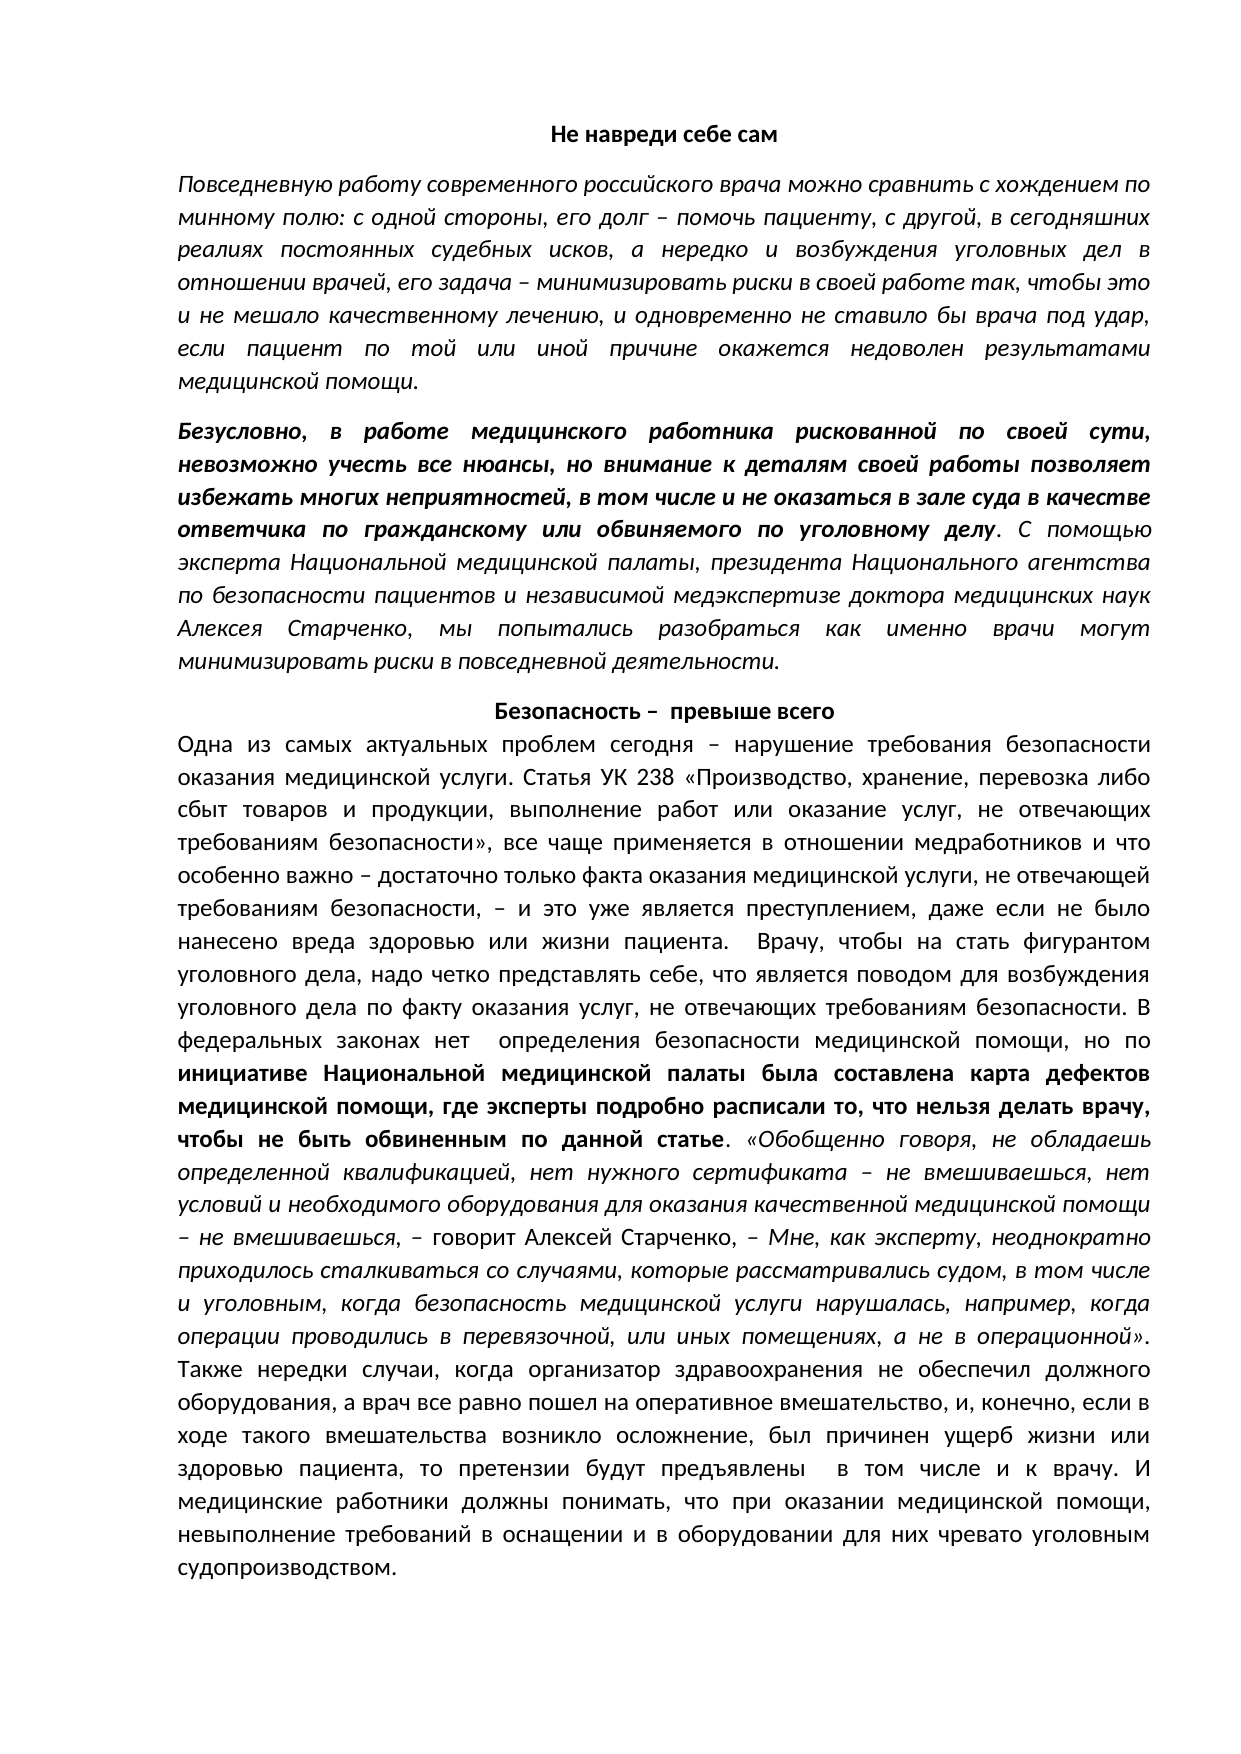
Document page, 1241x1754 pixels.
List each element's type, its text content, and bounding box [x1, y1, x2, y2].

text Повседневную работу современного российского врача можно сравнить с хождением по минному полю: с одной стороны, его долг – помочь пациенту, с другой, в сегодняшних реалиях постоянных судебных исков, а нередко и возбуждения уголовных дел в отношении врачей, его задача – минимизировать риски в своей работе так, чтобы это и не мешало качественному лечению, и одновременно не ставило бы врача под удар, если пациент по той или иной причине окажется недоволен результатами медицинской помощи. [177, 168, 1152, 396]
text Безусловно, в работе медицинского работника рискованной по своей сути, невозможно учесть все нюансы, но внимание к деталям своей работы позволяет избежать многих неприятностей, в том числе и не оказаться в зале суда в качестве ответчика по гражданскому или обвиняемого по уголовному делу. С помощью эксперта Национальной медицинской палаты, президента Национального агентства по безопасности пациентов и независимой медэкспертизе доктора медицинских наук Алексея Старченко, мы попытались разобраться как именно врачи могут минимизировать риски в повседневной деятельности. [177, 415, 1152, 676]
text Одна из самых актуальных проблем сегодня – нарушение требования безопасности оказания медицинской услуги. Статья УК 238 «Производство, хранение, перевозка либо сбыт товаров и продукции, выполнение работ или оказание услуг, не отвечающих требованиям безопасности», все чаще применяется в отношении медработников и что особенно важно – достаточно только факта оказания медицинской услуги, не отвечающей требованиям безопасности, – и это уже является преступлением, даже если не было нанесено вреда здоровью или жизни пациента. Врачу, чтобы на стать фигурантом уголовного дела, надо четко представлять себе, что является поводом для возбуждения уголовного дела по факту оказания услуг, не отвечающих требованиям безопасности. В федеральных законах нет определения безопасности медицинской помощи, но по инициативе Национальной медицинской палаты была составлена карта дефектов медицинской помощи, где эксперты подробно расписали то, что нельзя делать врачу, чтобы не быть обвиненным по данной статье. «Обобщенно говоря, не обладаешь определенной квалификацией, нет нужного сертификата – не вмешиваешься, нет условий и необходимого оборудования для оказания качественной медицинской помощи – не вмешиваешься, – говорит Алексей Старченко, – Мне, как эксперту, неоднократно приходилось сталкиваться со случаями, которые рассматривались судом, в том числе и уголовным, когда безопасность медицинской услуги нарушалась, например, когда операции проводились в перевязочной, или иных помещениях, а не в операционной». Также нередки случаи, когда организатор здравоохранения не обеспечил должного оборудования, а врач все равно пошел на оперативное вмешательство, и, конечно, если в ходе такого вмешательства возникло осложнение, был причинен ущерб жизни или здоровью пациента, то претензии будут предъявлены в том числе и к врачу. И медицинские работники должны понимать, что при оказании медицинской помощи, невыполнение требований в оснащении и в оборудовании для них чревато уголовным судопроизводством. [177, 728, 1152, 1581]
text Безопасность – превыше всего [177, 695, 1152, 725]
text Не навреди себе сам [177, 118, 1152, 149]
